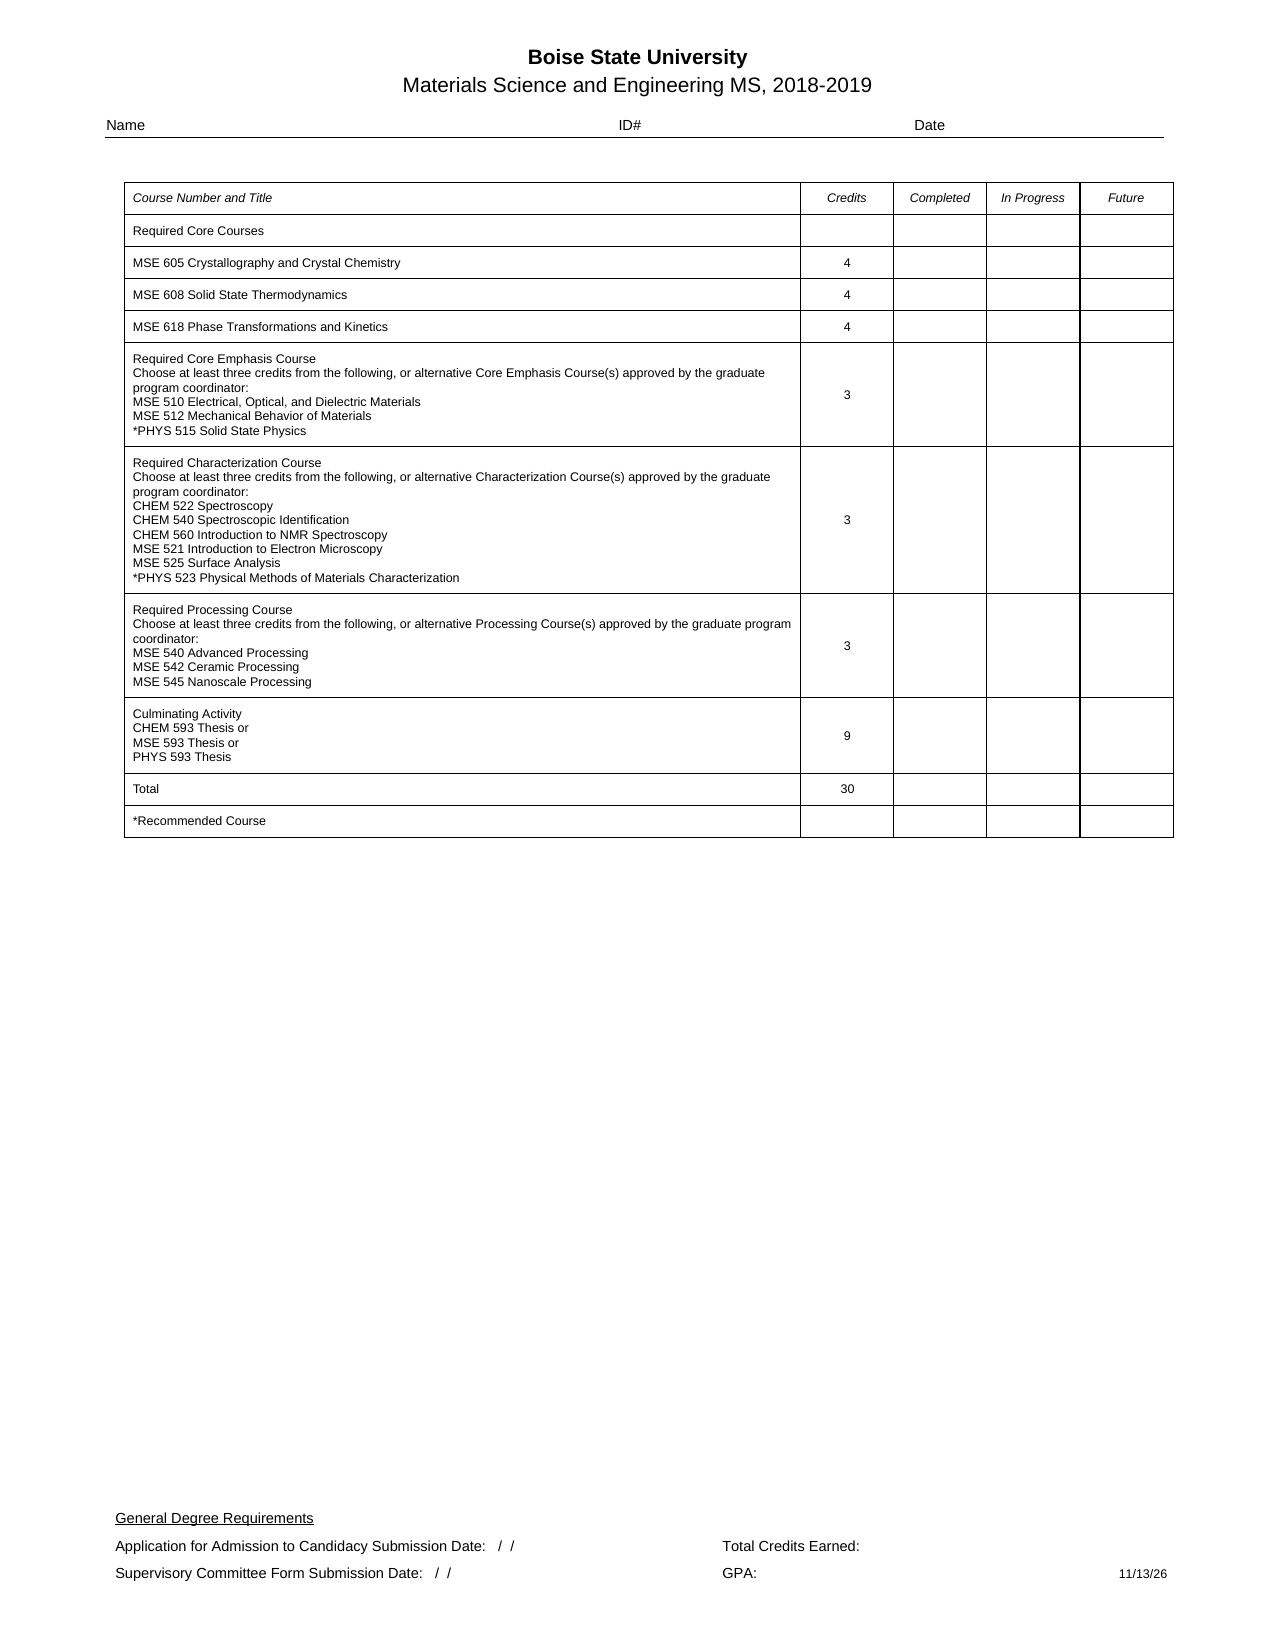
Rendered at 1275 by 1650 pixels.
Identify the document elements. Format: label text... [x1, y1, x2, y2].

table_cell [987, 774, 1079, 804]
table_cell [1081, 806, 1173, 837]
table_cell [1081, 215, 1173, 246]
table_cell [987, 215, 1079, 246]
table_cell Required Characterization Course Choose at least three credits from the following, or alternative Characterization Course(s) approved by the graduate program coordinator: CHEM 522 Spectroscopy CHEM 540 Spectroscopic Identification CHEM 560 Introduction to NMR Spectroscopy MSE 521 Introduction to Electron Microscopy MSE 525 Surface Analysis *PHYS 523 Physical Methods of Materials Characterization [125, 447, 800, 593]
table_cell 3 [801, 594, 893, 697]
table_cell [987, 247, 1079, 278]
table_cell [1081, 774, 1173, 804]
table_cell Total [125, 774, 800, 804]
table_cell [801, 806, 893, 837]
table_cell [894, 215, 986, 246]
table_header Completed [894, 183, 986, 214]
table_cell 4 [801, 279, 893, 310]
table_cell MSE 618 Phase Transformations and Kinetics [125, 311, 800, 342]
table_cell Required Processing Course Choose at least three credits from the following, or alternative Processing Course(s) approved by the graduate program coordinator: MSE 540 Advanced Processing MSE 542 Ceramic Processing MSE 545 Nanoscale Processing [125, 594, 800, 697]
table_cell [987, 594, 1079, 697]
table_cell 3 [801, 343, 893, 446]
table_cell Culminating Activity CHEM 593 Thesis or MSE 593 Thesis or PHYS 593 Thesis [125, 698, 800, 772]
table_cell [1081, 594, 1173, 697]
table_cell [894, 594, 986, 697]
table_cell MSE 605 Crystallography and Crystal Chemistry [125, 247, 800, 278]
table_cell [1081, 447, 1173, 593]
table_cell [894, 447, 986, 593]
table_header Course Number and Title [125, 183, 800, 214]
table_header Credits [801, 183, 893, 214]
table_cell [894, 698, 986, 772]
table_cell 9 [801, 698, 893, 772]
table_cell [894, 311, 986, 342]
table_cell [894, 247, 986, 278]
table_cell [1081, 279, 1173, 310]
table_cell [801, 215, 893, 246]
table_cell [987, 806, 1079, 837]
table_cell [987, 698, 1079, 772]
table_cell MSE 608 Solid State Thermodynamics [125, 279, 800, 310]
table_cell [1081, 698, 1173, 772]
table_header Future [1081, 183, 1173, 214]
table_cell [987, 311, 1079, 342]
table_cell [1081, 311, 1173, 342]
table_cell [987, 343, 1079, 446]
table_cell [894, 806, 986, 837]
table_cell 4 [801, 247, 893, 278]
table_cell [894, 279, 986, 310]
table_cell 3 [801, 447, 893, 593]
table_cell 30 [801, 774, 893, 804]
table_cell [894, 774, 986, 804]
table_header In Progress [987, 183, 1079, 214]
table_cell [987, 447, 1079, 593]
table_cell *Recommended Course [125, 806, 800, 837]
table_cell Required Core Emphasis Course Choose at least three credits from the following, or alternative Core Emphasis Course(s) approved by the graduate program coordinator: MSE 510 Electrical, Optical, and Dielectric Materials MSE 512 Mechanical Behavior of Materials *PHYS 515 Solid State Physics [125, 343, 800, 446]
table_cell [1081, 343, 1173, 446]
table_cell Required Core Courses [125, 215, 800, 246]
table_cell [894, 343, 986, 446]
table_cell 4 [801, 311, 893, 342]
table_cell [987, 279, 1079, 310]
table_cell [1081, 247, 1173, 278]
